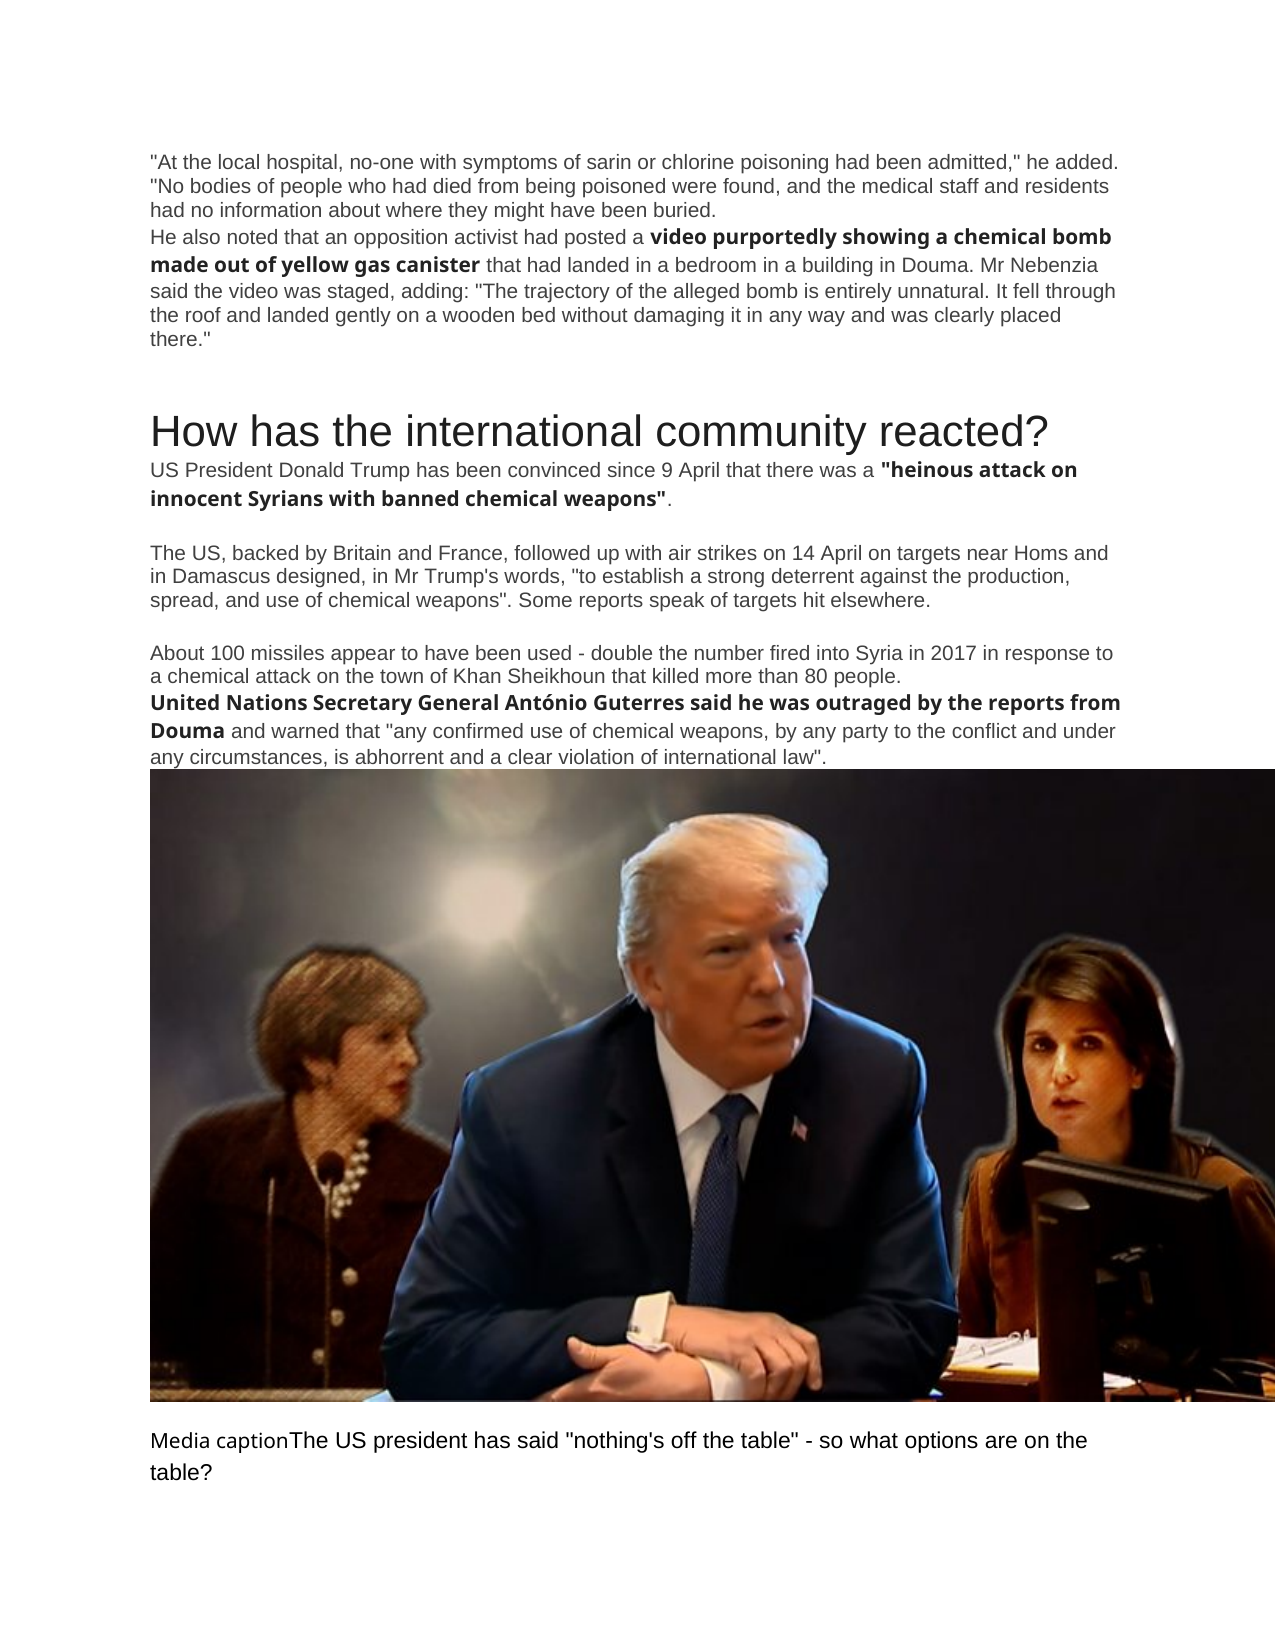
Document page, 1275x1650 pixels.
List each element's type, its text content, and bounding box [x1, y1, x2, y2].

subtitle How has the international community reacted? [150, 401, 1125, 455]
text He also noted that an opposition activist had posted a video purportedly showing a chemical bomb made out of yellow gas canister that had landed in a bedroom in a building in Douma. Mr Nebenzia said the video was staged, adding: "The trajectory of the alleged bomb is entirely unnatural. It fell through the roof and landed gently on a wooden bed without damaging it in any way and was clearly placed there." [150, 222, 1125, 351]
text Media captionThe US president has said "nothing's off the table" - so what options are on the table? [150, 1426, 1125, 1485]
picture [150, 769, 1275, 1402]
text US President Donald Trump has been convinced since 9 April that there was a "heinous attack on innocent Syrians with banned chemical weapons". [150, 455, 1125, 512]
text United Nations Secretary General António Guterres said he was outraged by the reports from Douma and warned that "any confirmed use of chemical weapons, by any party to the conflict and under any circumstances, is abhorrent and a clear violation of international law". [150, 688, 1125, 769]
text The US, backed by Britain and France, followed up with air strikes on 14 April on targets near Homs and in Damascus designed, in Mr Trump's words, "to establish a strong deterrent against the production, spread, and use of chemical weapons". Some reports speak of targets hit elsewhere. [150, 540, 1125, 612]
text About 100 missiles appear to have been used - double the number fired into Syria in 2017 in response to a chemical attack on the town of Khan Sheikhoun that killed more than 80 people. [150, 640, 1125, 688]
text "At the local hospital, no-one with symptoms of sarin or chlorine poisoning had been admitted," he added. "No bodies of people who had died from being poisoned were found, and the medical staff and residents had no information about where they might have been buried. [150, 150, 1125, 222]
